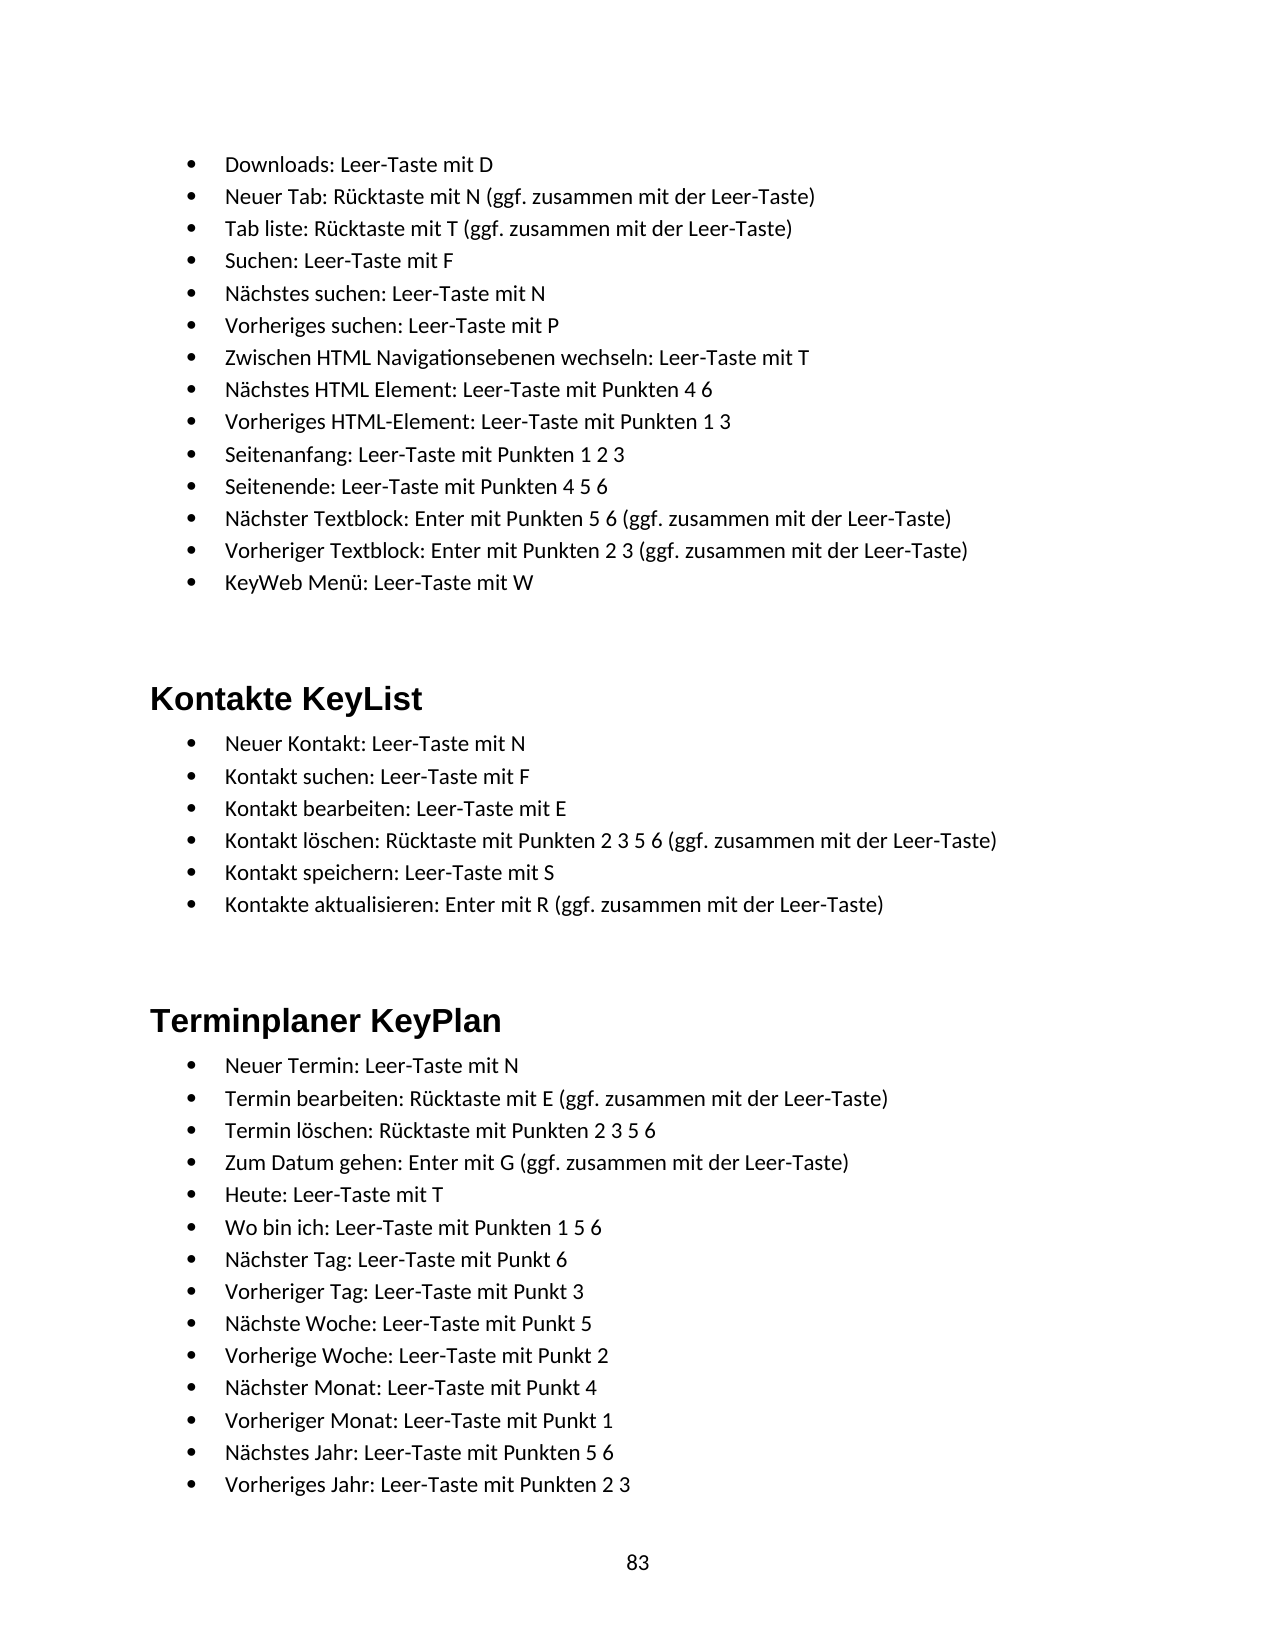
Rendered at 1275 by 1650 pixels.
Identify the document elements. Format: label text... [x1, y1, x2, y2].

list Kontakt bearbeiten: Leer-Taste mit E [187, 794, 1125, 822]
list Neuer Tab: Rücktaste mit N (ggf. zusammen mit der Leer-Taste) [187, 182, 1125, 210]
list Tab liste: Rücktaste mit T (ggf. zusammen mit der Leer-Taste) [187, 214, 1125, 242]
list Termin bearbeiten: Rücktaste mit E (ggf. zusammen mit der Leer-Taste) [187, 1084, 1125, 1112]
list Nächster Monat: Leer-Taste mit Punkt 4 [187, 1373, 1125, 1402]
list Nächster Tag: Leer-Taste mit Punkt 6 [187, 1245, 1125, 1273]
list Vorheriger Tag: Leer-Taste mit Punkt 3 [187, 1277, 1125, 1305]
list Kontakt löschen: Rücktaste mit Punkten 2 3 5 6 (ggf. zusammen mit der Leer-Taste) [187, 826, 1125, 854]
list Neuer Termin: Leer-Taste mit N [187, 1052, 1125, 1080]
list Downloads: Leer-Taste mit D [187, 150, 1125, 178]
subtitle Terminplaner KeyPlan [150, 1001, 830, 1039]
list Kontakt speichern: Leer-Taste mit S [187, 858, 1125, 886]
list Vorheriger Textblock: Enter mit Punkten 2 3 (ggf. zusammen mit der Leer-Taste) [187, 536, 1125, 564]
subtitle Kontakte KeyList [150, 679, 830, 717]
list Nächster Textblock: Enter mit Punkten 5 6 (ggf. zusammen mit der Leer-Taste) [187, 504, 1125, 532]
list Vorherige Woche: Leer-Taste mit Punkt 2 [187, 1341, 1125, 1369]
list Nächstes HTML Element: Leer-Taste mit Punkten 4 6 [187, 375, 1125, 403]
list Suchen: Leer-Taste mit F [187, 247, 1125, 274]
list Neuer Kontakt: Leer-Taste mit N [187, 729, 1125, 758]
list Zwischen HTML Navigationsebenen wechseln: Leer-Taste mit T [187, 343, 1125, 371]
list Seitenende: Leer-Taste mit Punkten 4 5 6 [187, 472, 1125, 500]
list KeyWeb Menü: Leer-Taste mit W [187, 568, 1125, 596]
list Kontakte aktualisieren: Enter mit R (ggf. zusammen mit der Leer-Taste) [187, 891, 1125, 918]
list Nächste Woche: Leer-Taste mit Punkt 5 [187, 1309, 1125, 1337]
list Heute: Leer-Taste mit T [187, 1180, 1125, 1208]
list Vorheriger Monat: Leer-Taste mit Punkt 1 [187, 1406, 1125, 1434]
list Wo bin ich: Leer-Taste mit Punkten 1 5 6 [187, 1213, 1125, 1241]
list Kontakt suchen: Leer-Taste mit F [187, 762, 1125, 790]
list Vorheriges Jahr: Leer-Taste mit Punkten 2 3 [187, 1470, 1125, 1498]
list Termin löschen: Rücktaste mit Punkten 2 3 5 6 [187, 1116, 1125, 1144]
list Nächstes Jahr: Leer-Taste mit Punkten 5 6 [187, 1438, 1125, 1466]
list Vorheriges suchen: Leer-Taste mit P [187, 311, 1125, 339]
list Zum Datum gehen: Enter mit G (ggf. zusammen mit der Leer-Taste) [187, 1148, 1125, 1176]
list Vorheriges HTML-Element: Leer-Taste mit Punkten 1 3 [187, 407, 1125, 436]
list Seitenanfang: Leer-Taste mit Punkten 1 2 3 [187, 440, 1125, 468]
list Nächstes suchen: Leer-Taste mit N [187, 279, 1125, 307]
